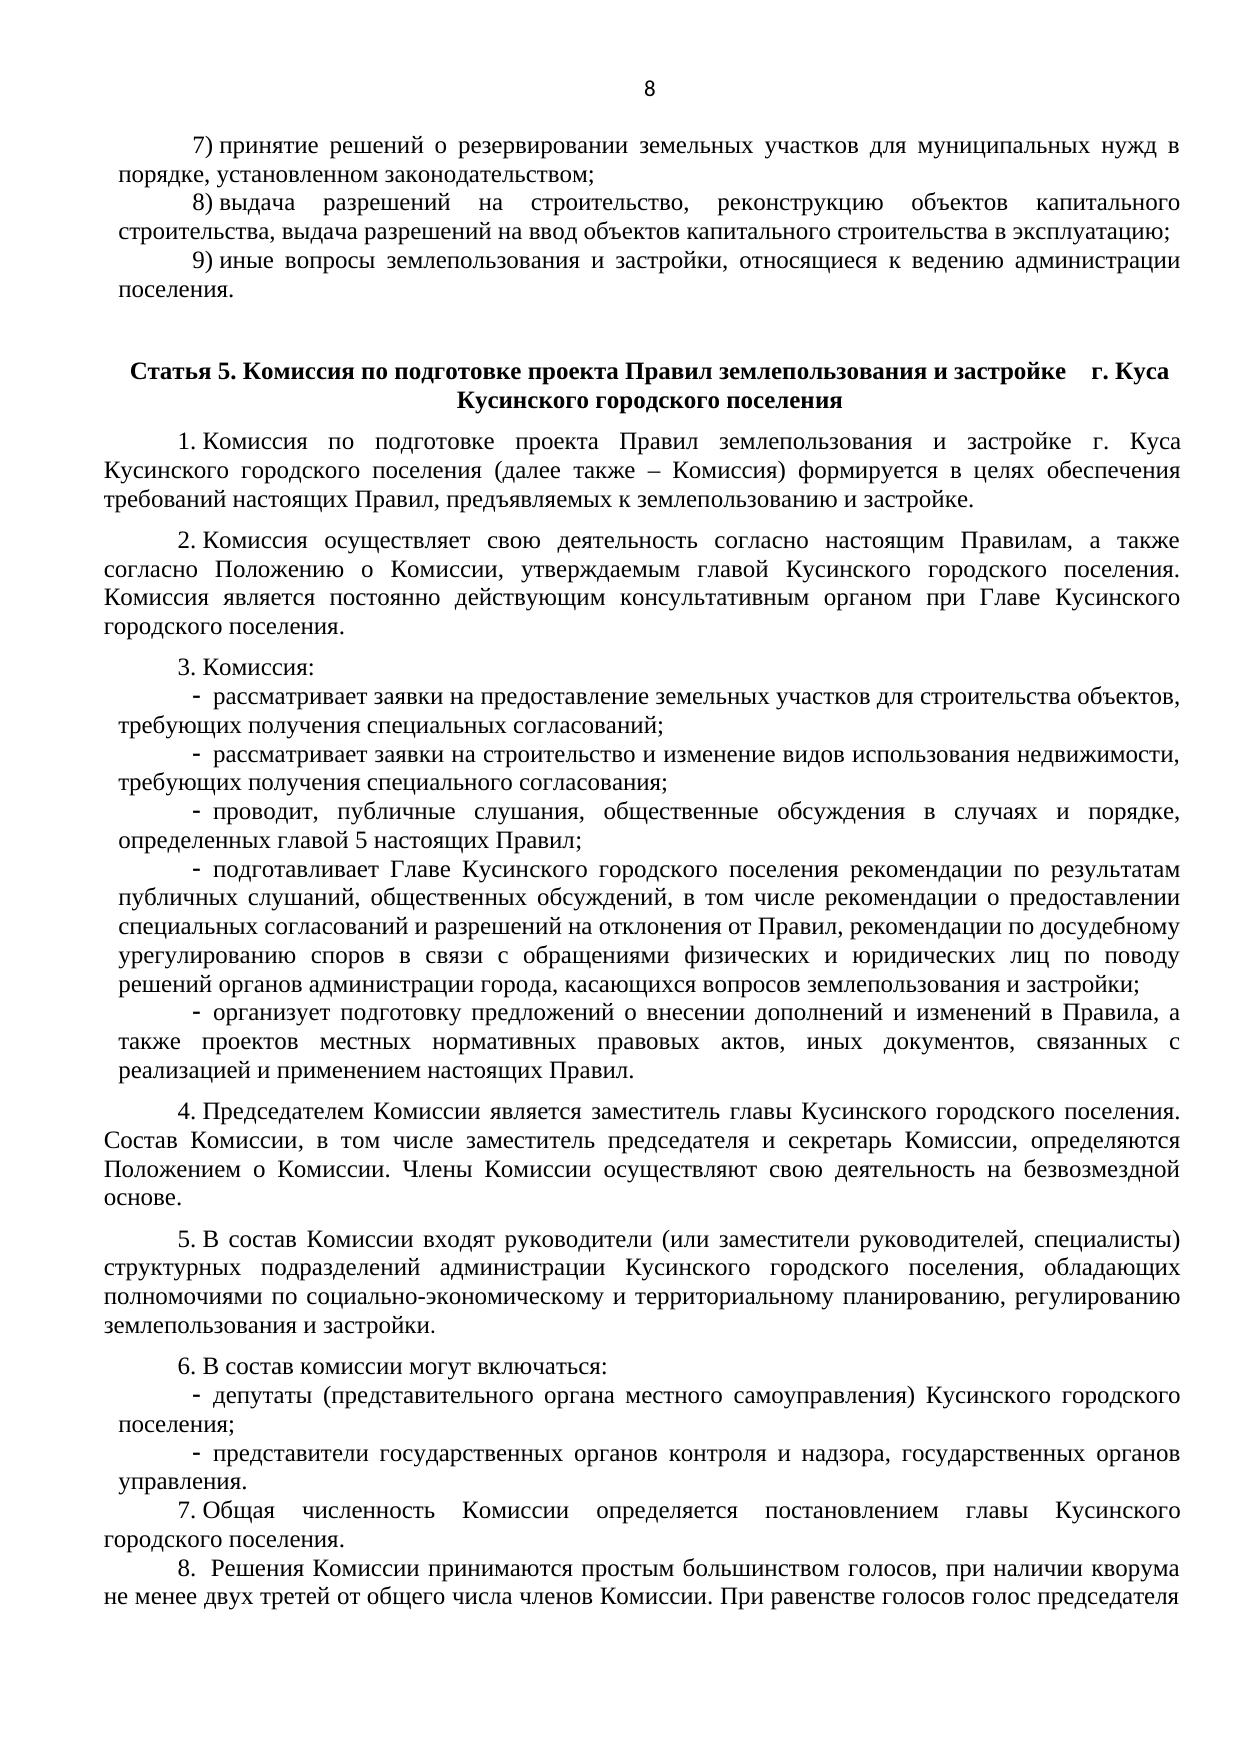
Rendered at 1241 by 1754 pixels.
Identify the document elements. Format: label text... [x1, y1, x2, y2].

list иные вопросы землепользования и застройки, относящиеся к ведению администрации поселения. [118, 245, 1181, 302]
list принятие решений о резервировании земельных участков для муниципальных нужд в порядке, установленном законодательством; [118, 130, 1181, 187]
list проводит, публичные слушания, общественные обсуждения в случаях и порядке, определенных главой 5 настоящих Правил; [118, 796, 1181, 854]
list рассматривает заявки на предоставление земельных участков для строительства объектов, требующих получения специальных согласований; [118, 681, 1181, 739]
list рассматривает заявки на строительство и изменение видов использования недвижимости, требующих получения специального согласования; [118, 739, 1181, 796]
list Комиссия по подготовке проекта Правил землепользования и застройке г. Куса Кусинского городского поселения (далее также – Комиссия) формируется в целях обеспечения требований настоящих Правил, предъявляемых к землепользованию и застройке. [103, 426, 1181, 512]
list В состав комиссии могут включаться: [103, 1351, 1181, 1380]
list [103, 1553, 1181, 1610]
list организует подготовку предложений о внесении дополнений и изменений в Правила, а также проектов местных нормативных правовых актов, иных документов, связанных с реализацией и применением настоящих Правил. [118, 997, 1181, 1084]
list выдача разрешений на строительство, реконструкцию объектов капитального строительства, выдача разрешений на ввод объектов капитального строительства в эксплуатацию; [118, 187, 1181, 245]
list Комиссия: [103, 652, 1181, 681]
list В состав Комиссии входят руководители (или заместители руководителей, специалисты) структурных подразделений администрации Кусинского городского поселения, обладающих полномочиями по социально-экономическому и территориальному планированию, регулированию землепользования и застройки. [103, 1224, 1181, 1339]
list Комиссия по подготовке проекта Правил землепользования и застройке г. Куса Кусинского городского поселения [118, 356, 1181, 414]
list Общая численность Комиссии определяется постановлением главы Кусинского городского поселения. [103, 1495, 1181, 1553]
list депутаты (представительного органа местного самоуправления) Кусинского городского поселения; [118, 1380, 1181, 1438]
list представители государственных органов контроля и надзора, государственных органов управления. [118, 1438, 1181, 1495]
list подготавливает Главе Кусинского городского поселения рекомендации по результатам публичных слушаний, общественных обсуждений, в том числе рекомендации о предоставлении специальных согласований и разрешений на отклонения от Правил, рекомендации по досудебному урегулированию споров в связи с обращениями физических и юридических лиц по поводу решений органов администрации города, касающихся вопросов землепользования и застройки; [118, 854, 1181, 997]
list Председателем Комиссии является заместитель главы Кусинского городского поселения. Состав Комиссии, в том числе заместитель председателя и секретарь Комиссии, определяются Положением о Комиссии. Члены Комиссии осуществляют свою деятельность на безвозмездной основе. [103, 1096, 1181, 1211]
list Комиссия осуществляет свою деятельность согласно настоящим Правилам, а также согласно Положению о Комиссии, утверждаемым главой Кусинского городского поселения. Комиссия является постоянно действующим консультативным органом при Главе Кусинского городского поселения. [103, 525, 1181, 640]
